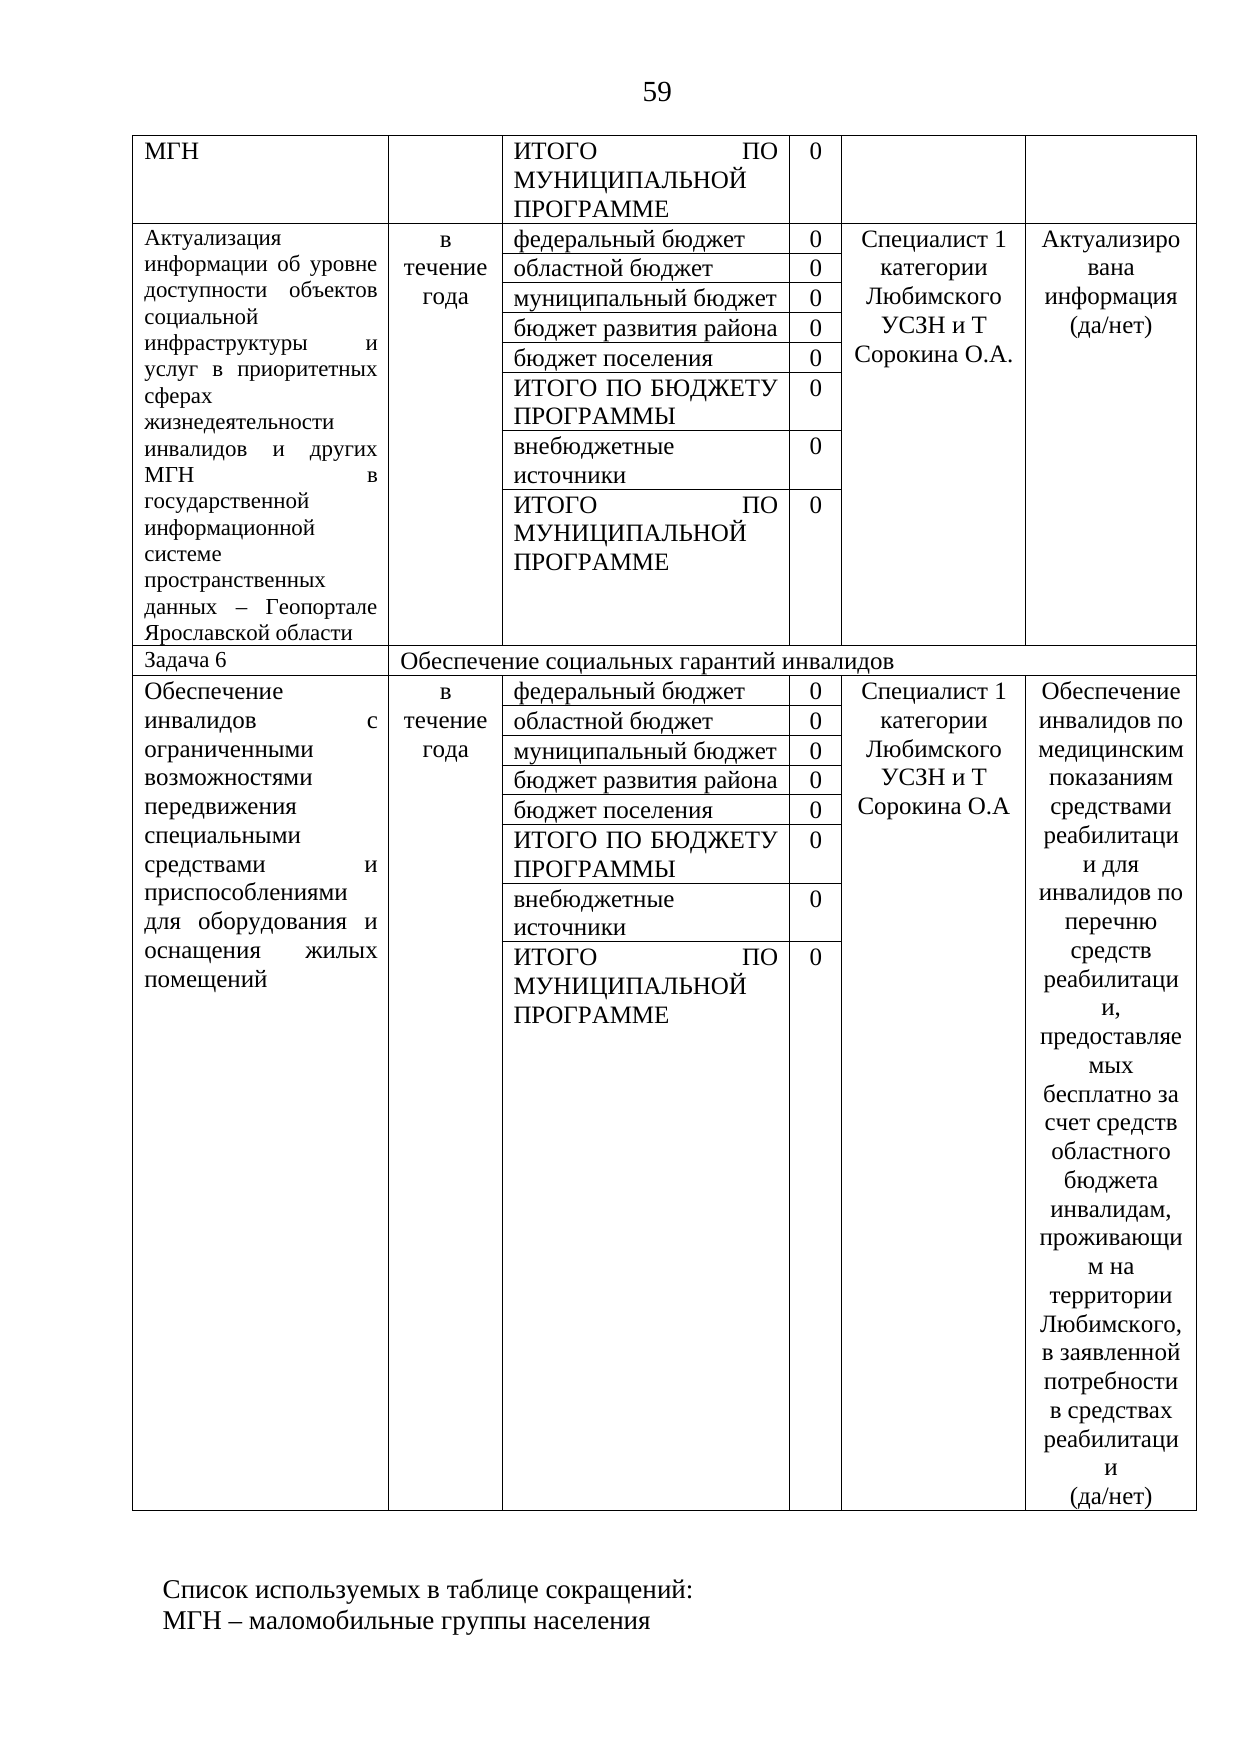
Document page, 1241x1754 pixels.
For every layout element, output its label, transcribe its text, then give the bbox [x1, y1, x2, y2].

table_cell ИТОГО ПО МУНИЦИПАЛЬНОЙ ПРОГРАММЕ [503, 490, 789, 645]
table_cell ИТОГО ПО МУНИЦИПАЛЬНОЙ ПРОГРАММЕ [503, 136, 789, 223]
table_cell 0 [790, 373, 841, 430]
table_cell 0 [790, 136, 841, 223]
table_cell 0 [790, 884, 841, 941]
table_cell 0 [790, 490, 841, 645]
table_cell Актуализация информации об уровне доступности объектов социальной инфраструктуры и услуг в приоритетных сферах жизнедеятельности инвалидов и других МГН в государственной информационной системе пространственных данных – Геопортале Ярославской области [133, 224, 388, 645]
table_cell бюджет поселения [503, 343, 789, 372]
text МГН – маломобильные группы населения [162, 1604, 1107, 1636]
table_cell 0 [790, 706, 841, 735]
table_cell муниципальный бюджет [503, 736, 789, 764]
table_cell 0 [790, 942, 841, 1510]
table_cell 0 [790, 795, 841, 824]
table_cell 0 [790, 676, 841, 705]
table_cell 0 [790, 431, 841, 489]
table_cell 0 [790, 766, 841, 794]
table_cell Обеспечение социальных гарантий инвалидов [389, 646, 1196, 675]
table_cell 0 [790, 224, 841, 252]
table_cell Обеспечение инвалидов по медицинским показаниям средствами реабилитации для инвалидов по перечню средств реабилитации, предоставляемых бесплатно за счет средств областного бюджета инвалидам, проживающи м на территории Любимского, в заявленной потребности в средствах реабилитации (да/нет) [1026, 676, 1196, 1510]
table_cell 0 [790, 736, 841, 764]
table_cell Актуализирована информация (да/нет) [1026, 224, 1196, 645]
table_cell 0 [790, 283, 841, 312]
table_cell 0 [790, 313, 841, 342]
table_cell областной бюджет [503, 706, 789, 735]
table_cell 0 [790, 343, 841, 372]
table_cell 0 [790, 825, 841, 883]
table_cell областной бюджет [503, 254, 789, 282]
table_cell Задача 6 [133, 646, 388, 675]
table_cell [842, 224, 1025, 645]
text Список используемых в таблице сокращений: [162, 1573, 1107, 1604]
table_cell муниципальный бюджет [503, 283, 789, 312]
table_cell ИТОГО ПО БЮДЖЕТУ ПРОГРАММЫ [503, 373, 789, 430]
table_cell ИТОГО ПО МУНИЦИПАЛЬНОЙ ПРОГРАММЕ [503, 942, 789, 1510]
table_cell Обеспечение инвалидов с ограниченными возможностями передвижения специальными средствами и приспособлениями для оборудования и оснащения жилых помещений [133, 676, 388, 1510]
table_cell бюджет развития района [503, 313, 789, 342]
table_cell бюджет поселения [503, 795, 789, 824]
table_cell внебюджетные источники [503, 884, 789, 941]
table_cell 0 [790, 254, 841, 282]
table_cell Специалист 1 категории Любимского УСЗН и Т Сорокина О.А [842, 676, 1025, 1510]
table_cell в течение года [389, 676, 502, 1510]
table_cell федеральный бюджет [503, 676, 789, 705]
table_cell бюджет развития района [503, 766, 789, 794]
table_cell внебюджетные источники [503, 431, 789, 489]
table_cell ИТОГО ПО БЮДЖЕТУ ПРОГРАММЫ [503, 825, 789, 883]
table_cell федеральный бюджет [503, 224, 789, 252]
table_cell в течение года [389, 224, 502, 645]
